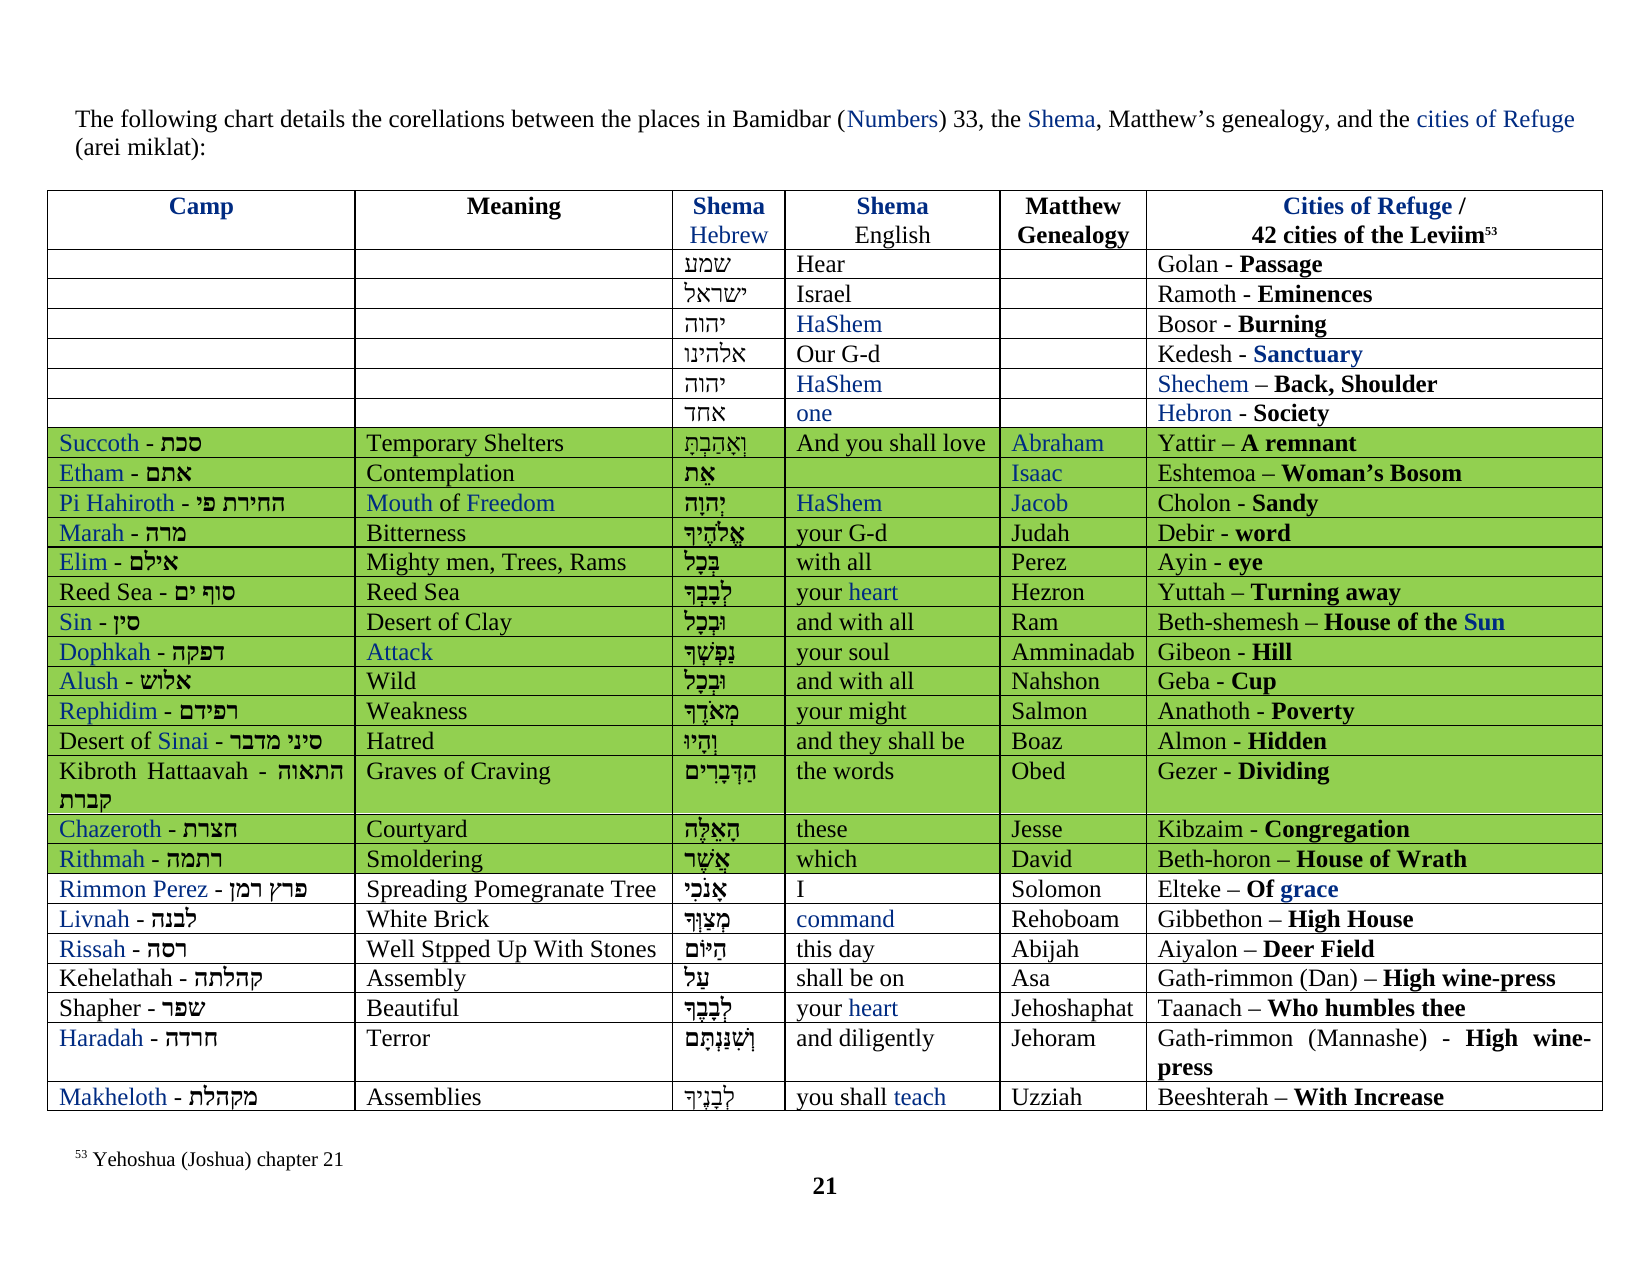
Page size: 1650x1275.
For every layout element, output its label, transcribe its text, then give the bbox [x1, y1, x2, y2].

table_header Camp [48, 191, 354, 248]
table_cell which [786, 844, 999, 873]
table_cell Reed Sea - סוף ים [48, 577, 354, 606]
table_cell Alush - אלוש [48, 667, 354, 695]
table_cell Spreading Pomegranate Tree [356, 874, 672, 903]
table_cell Gibeon - Hill [1147, 637, 1602, 666]
table_cell Gibbethon – High House [1147, 904, 1602, 933]
table_cell Jehoram [1001, 1023, 1146, 1081]
table_cell you shall teach [786, 1082, 999, 1110]
table_cell Hebron - Society [1147, 399, 1602, 427]
table_cell Temporary Shelters [356, 428, 672, 457]
table_cell Reed Sea [356, 577, 672, 606]
table_cell these [786, 815, 999, 843]
table_cell Boaz [1001, 726, 1146, 755]
table_cell Anathoth - Poverty [1147, 696, 1602, 725]
table_cell Rithmah - רתמה [48, 844, 354, 873]
table_cell Desert of Clay [356, 607, 672, 636]
table_cell [48, 309, 354, 338]
table_cell White Brick [356, 904, 672, 933]
table_cell Bitterness [356, 518, 672, 546]
table_cell Ramoth - Eminences [1147, 279, 1602, 308]
table_cell and with all [786, 667, 999, 695]
table_cell Gath-rimmon (Mannashe) - High wine-press [1147, 1023, 1602, 1081]
table_cell Dophkah - דפקה [48, 637, 354, 666]
table_cell HaShem [786, 369, 999, 397]
table_cell יהוה [673, 309, 784, 338]
table_cell מְצַוְּךָ [673, 904, 784, 933]
table_cell הַדְּבָרִים [673, 756, 784, 813]
table_header Cities of Refuge / 42 cities of the Leviim [1147, 191, 1602, 248]
table_cell Ayin - eye [1147, 548, 1602, 576]
table_cell Graves of Craving [356, 756, 672, 813]
table_cell Taanach – Who humbles thee [1147, 993, 1602, 1022]
table_cell אֱלֹהֶיךָ [673, 518, 784, 546]
table_cell וּבְכָל [673, 667, 784, 695]
table_cell [1001, 399, 1146, 427]
table_cell וְהָיוּ [673, 726, 784, 755]
table_cell Weakness [356, 696, 672, 725]
table_cell ישראל [673, 279, 784, 308]
table_cell Hatred [356, 726, 672, 755]
table_cell shall be on [786, 964, 999, 992]
table_cell נַפְשְׁךָ [673, 637, 784, 666]
table_cell [48, 250, 354, 278]
table_cell one [786, 399, 999, 427]
table_cell אלהינו [673, 339, 784, 368]
table_cell Kedesh - Sanctuary [1147, 339, 1602, 368]
table_cell Jacob [1001, 488, 1146, 517]
table_cell Almon - Hidden [1147, 726, 1602, 755]
table_cell [48, 399, 354, 427]
table_cell Marah - מרה [48, 518, 354, 546]
table_cell אֵת [673, 458, 784, 487]
table_cell Shechem – Back, Shoulder [1147, 369, 1602, 397]
table_cell יְהוָה [673, 488, 784, 517]
table_cell [356, 309, 672, 338]
table_cell אחד [673, 399, 784, 427]
table_cell לְבָבֶךָ [673, 993, 784, 1022]
table_cell Isaac [1001, 458, 1146, 487]
table_cell Etham - אתם [48, 458, 354, 487]
table_cell Beth-shemesh – House of the Sun [1147, 607, 1602, 636]
table_cell Pi Hahiroth - החירת פי [48, 488, 354, 517]
table_cell Obed [1001, 756, 1146, 813]
table_cell Kibroth Hattaavah - התאוה קברת [48, 756, 354, 813]
table_cell Chazeroth - חצרת [48, 815, 354, 843]
table_cell Beth-horon – House of Wrath [1147, 844, 1602, 873]
table_cell שמע [673, 250, 784, 278]
table_cell command [786, 904, 999, 933]
table_cell Yattir – A remnant [1147, 428, 1602, 457]
table_cell your heart [786, 993, 999, 1022]
table_cell עַל [673, 964, 784, 992]
table_cell Aiyalon – Deer Field [1147, 934, 1602, 962]
table_cell הַיּוֹם [673, 934, 784, 962]
table_cell Attack [356, 637, 672, 666]
table_cell Gath-rimmon (Dan) – High wine-press [1147, 964, 1602, 992]
table_cell Courtyard [356, 815, 672, 843]
table_cell Abraham [1001, 428, 1146, 457]
table_cell Kibzaim - Congregation [1147, 815, 1602, 843]
table_cell Judah [1001, 518, 1146, 546]
table_cell Solomon [1001, 874, 1146, 903]
table_cell Yuttah – Turning away [1147, 577, 1602, 606]
table_cell Hear [786, 250, 999, 278]
text The following chart details the corellations between the places in Bamidbar (Numbers) 33, the Shema, Matthew’s genealogy, and the cities of Refuge (arei miklat): [75, 104, 1575, 161]
table_cell Nahshon [1001, 667, 1146, 695]
table_cell לְבָבְךָ [673, 577, 784, 606]
table_cell Elteke – Of grace [1147, 874, 1602, 903]
table_cell and with all [786, 607, 999, 636]
table_cell [356, 279, 672, 308]
table_cell Mouth of Freedom [356, 488, 672, 517]
table_cell HaShem [786, 309, 999, 338]
table_cell [48, 339, 354, 368]
table_cell [1001, 279, 1146, 308]
table_cell Desert of Sinai - סיני מדבר [48, 726, 354, 755]
table_cell Golan - Passage [1147, 250, 1602, 278]
table_cell HaShem [786, 488, 999, 517]
table_cell Contemplation [356, 458, 672, 487]
table_cell Beeshterah – With Increase [1147, 1082, 1602, 1110]
table_header Matthew Genealogy [1001, 191, 1146, 248]
table_cell Rehoboam [1001, 904, 1146, 933]
table_cell Debir - word [1147, 518, 1602, 546]
table_cell And you shall love [786, 428, 999, 457]
table_cell הָאֵלֶּה [673, 815, 784, 843]
table_header Shema English [786, 191, 999, 248]
table_cell Perez [1001, 548, 1146, 576]
table_cell and they shall be [786, 726, 999, 755]
table_cell Jehoshaphat [1001, 993, 1146, 1022]
table_cell וּבְכָל [673, 607, 784, 636]
table_header Shema Hebrew [673, 191, 784, 248]
table_cell Uzziah [1001, 1082, 1146, 1110]
table_cell Mighty men, Trees, Rams [356, 548, 672, 576]
table_cell Well Stpped Up With Stones [356, 934, 672, 962]
table_cell Rimmon Perez - פרץ רמן [48, 874, 354, 903]
table_cell Ram [1001, 607, 1146, 636]
table_cell לְבָנֶיךָ [673, 1082, 784, 1110]
table_cell [356, 339, 672, 368]
table_header Meaning [356, 191, 672, 248]
table_cell your soul [786, 637, 999, 666]
table_cell Terror [356, 1023, 672, 1081]
table_cell Hezron [1001, 577, 1146, 606]
table_cell [48, 279, 354, 308]
table_cell [1001, 309, 1146, 338]
table_cell Rephidim - רפידם [48, 696, 354, 725]
table_cell this day [786, 934, 999, 962]
table_cell your heart [786, 577, 999, 606]
table_cell וְאָהַבְתָּ [673, 428, 784, 457]
table_cell Wild [356, 667, 672, 695]
table_cell [1001, 369, 1146, 397]
table_cell [356, 369, 672, 397]
table_cell [1001, 339, 1146, 368]
table_cell Israel [786, 279, 999, 308]
table_cell and diligently [786, 1023, 999, 1081]
table_cell וְשִׁנַּנְתָּם [673, 1023, 784, 1081]
table_cell [48, 369, 354, 397]
table_cell with all [786, 548, 999, 576]
table_cell Makheloth - מקהלת [48, 1082, 354, 1110]
table_cell Eshtemoa – Woman’s Bosom [1147, 458, 1602, 487]
table_cell Livnah - לבנה [48, 904, 354, 933]
table_cell Rissah - רסה [48, 934, 354, 962]
table_cell Asa [1001, 964, 1146, 992]
table_cell Beautiful [356, 993, 672, 1022]
table_cell I [786, 874, 999, 903]
table_cell [786, 458, 999, 487]
table_cell Cholon - Sandy [1147, 488, 1602, 517]
table_cell Jesse [1001, 815, 1146, 843]
table_cell your G-d [786, 518, 999, 546]
table_cell אֲשֶׁר [673, 844, 784, 873]
table_cell בְּכָל [673, 548, 784, 576]
table_cell David [1001, 844, 1146, 873]
table_cell the words [786, 756, 999, 813]
table_cell Geba - Cup [1147, 667, 1602, 695]
table_cell מְאֹדֶךָ [673, 696, 784, 725]
table_cell Smoldering [356, 844, 672, 873]
table_cell Shapher - שפר [48, 993, 354, 1022]
table_cell Sin - סין [48, 607, 354, 636]
table_cell Amminadab [1001, 637, 1146, 666]
table_cell Haradah - חרדה [48, 1023, 354, 1081]
table_cell Assemblies [356, 1082, 672, 1110]
table_cell Salmon [1001, 696, 1146, 725]
table_cell Kehelathah - קהלתה [48, 964, 354, 992]
table_cell Bosor - Burning [1147, 309, 1602, 338]
table_cell [1001, 250, 1146, 278]
table_cell Succoth - סכת [48, 428, 354, 457]
table_cell Assembly [356, 964, 672, 992]
table_cell your might [786, 696, 999, 725]
table_cell Gezer - Dividing [1147, 756, 1602, 813]
table_cell אָנֹכִי [673, 874, 784, 903]
table_cell יהוה [673, 369, 784, 397]
table_cell [356, 399, 672, 427]
table_cell Abijah [1001, 934, 1146, 962]
table_cell Our G-d [786, 339, 999, 368]
table_cell Elim - אילם [48, 548, 354, 576]
table_cell [356, 250, 672, 278]
